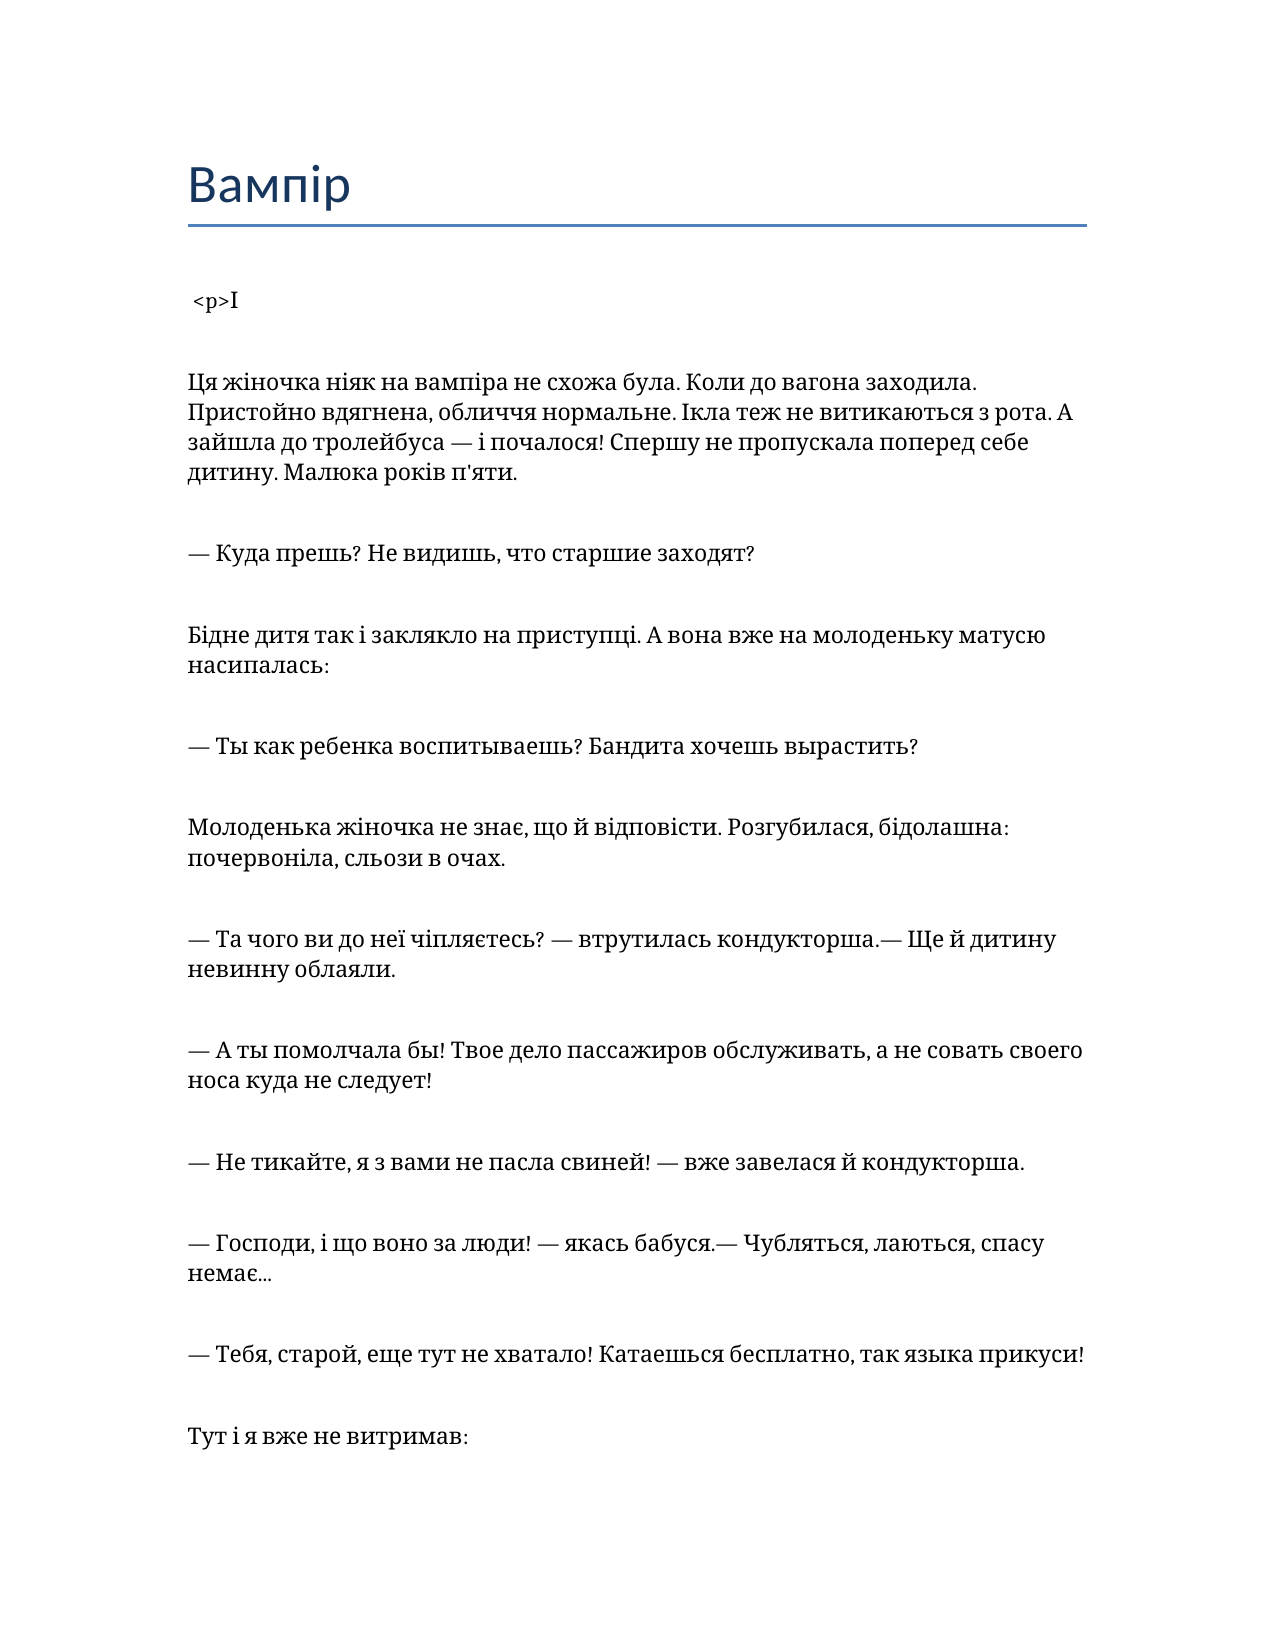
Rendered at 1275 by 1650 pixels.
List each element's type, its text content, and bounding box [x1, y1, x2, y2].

text — Куда прешь? Не видишь, что старшие заходят? [187, 511, 1087, 567]
text Ця жіночка ніяк на вампіра не схожа була. Коли до вагона заходила. Пристойно вдягнена, обличчя нормальне. Ікла теж не витикаються з рота. А зайшла до тролейбуса — і почалося! Спершу не пропускала поперед себе дитину. Малюка років п'яти. [187, 339, 1087, 486]
text — Ты как ребенка воспитываешь? Бандита хочешь вырастить? [187, 704, 1087, 760]
title Вампір [187, 150, 1087, 227]
text Тут і я вже не витримав: [187, 1393, 1087, 1450]
text <p>І [187, 258, 1087, 314]
text — Тебя, старой, еще тут не хватало! Катаешься бесплатно, так языка прикуси! [187, 1312, 1087, 1368]
text — Господи, і що воно за люди! — якась бабуся.— Чубляться, лаються, спасу немає... [187, 1201, 1087, 1287]
text — Не тикайте, я з вами не пасла свиней! — вже завелася й кондукторша. [187, 1119, 1087, 1176]
text Бідне дитя так і заклякло на приступці. А вона вже на молоденьку матусю насипалась: [187, 592, 1087, 679]
text — Та чого ви до неї чіпляєтесь? — втрутилась кондукторша.— Ще й дитину невинну облаяли. [187, 896, 1087, 983]
text Молоденька жіночка не знає, що й відповісти. Розгубилася, бідолашна: почервоніла, сльози в очах. [187, 785, 1087, 872]
text — А ты помолчала бы! Твое дело пассажиров обслуживать, а не совать своего носа куда не следует! [187, 1008, 1087, 1094]
